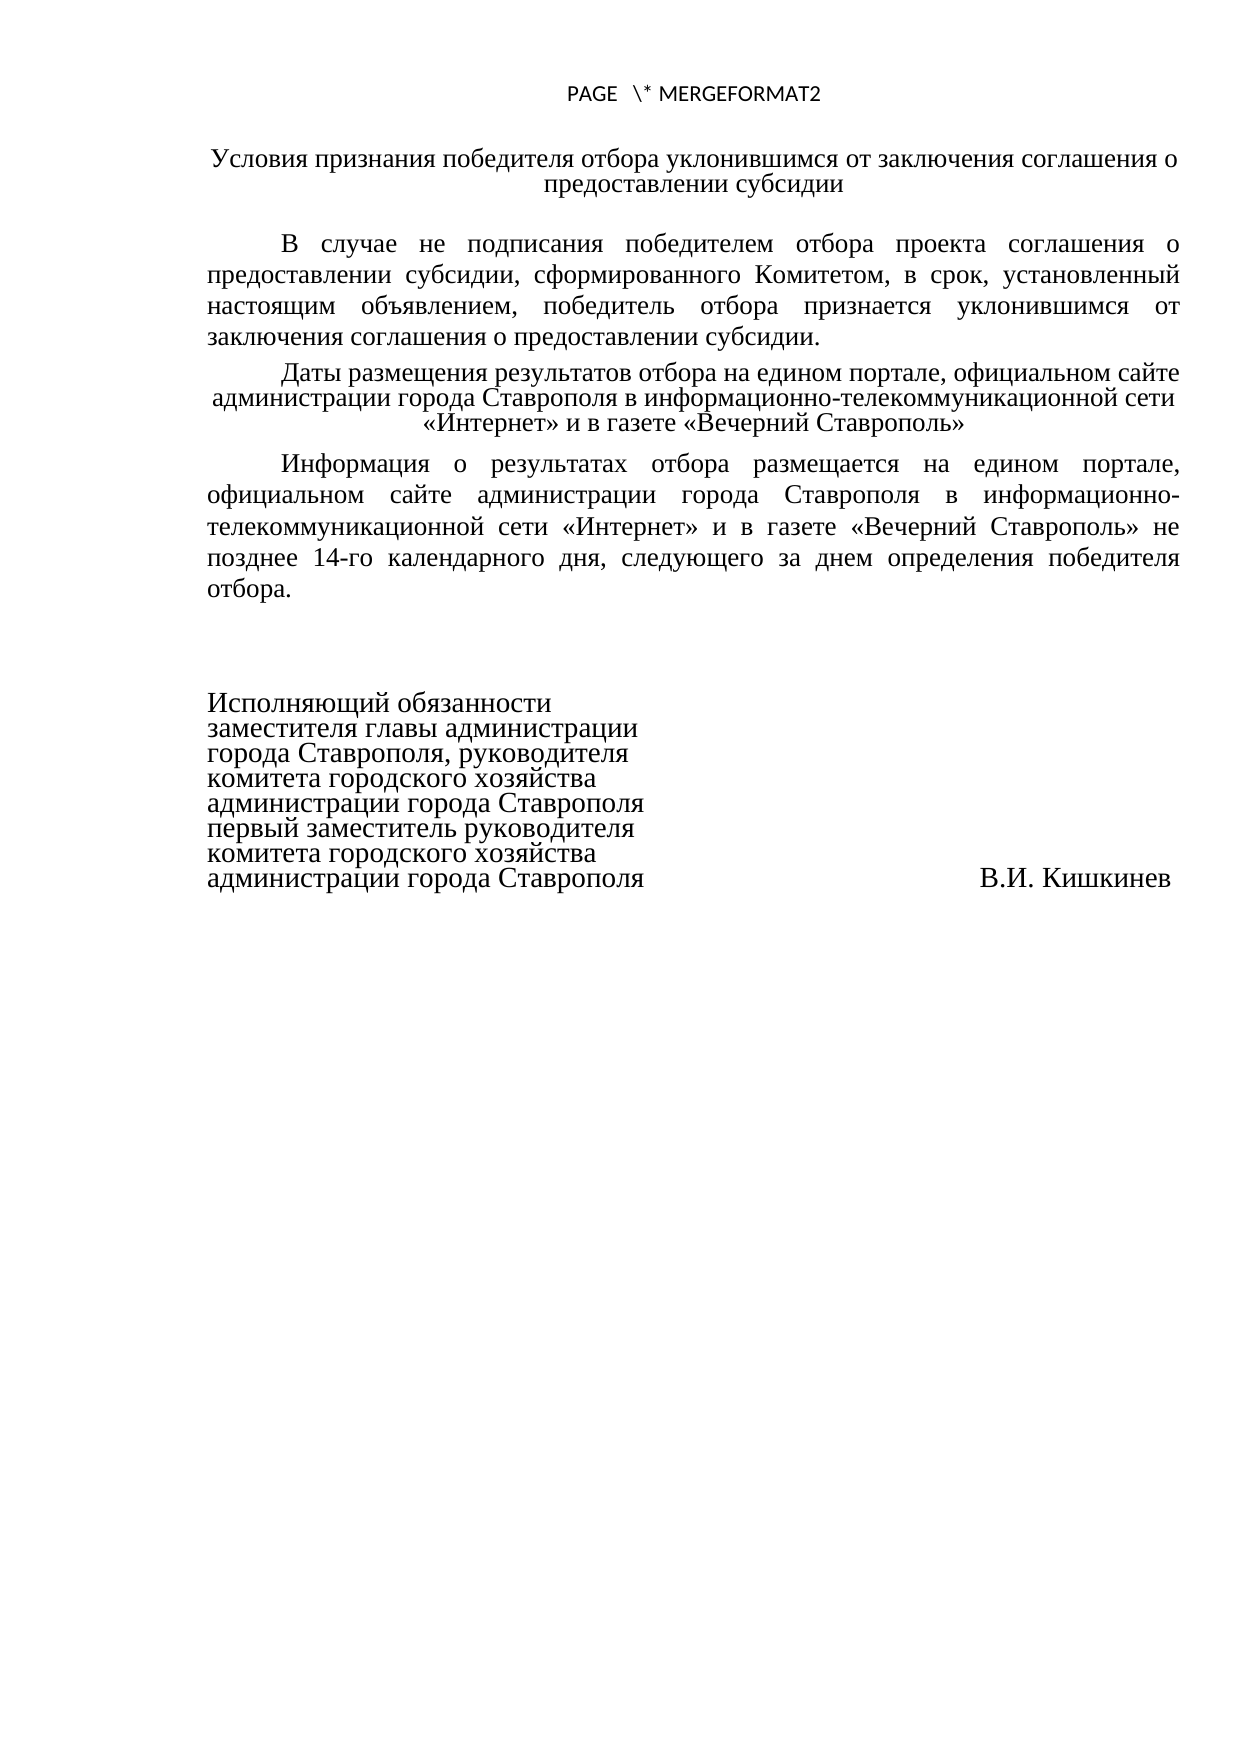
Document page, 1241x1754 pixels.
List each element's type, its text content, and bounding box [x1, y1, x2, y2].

text администрации города Ставрополя В.И. Кишкинев [207, 867, 1181, 892]
text первый заместитель руководителя [207, 817, 1181, 842]
text города Ставрополя, руководителя [207, 742, 1181, 767]
text В случае не подписания победителем отбора проекта соглашения о предоставлении субсидии, сформированного Комитетом, в срок, установленный настоящим объявлением, победитель отбора признается уклонившимся от заключения соглашения о предоставлении субсидии. [207, 227, 1181, 351]
text Условия признания победителя отбора уклонившимся от заключения соглашения о предоставлении субсидии [207, 148, 1181, 198]
text Исполняющий обязанности [207, 692, 1181, 717]
text заместителя главы администрации [207, 717, 1181, 742]
text Информация о результатах отбора размещается на едином портале, официальном сайте администрации города Ставрополя в информационно-телекоммуникационной сети «Интернет» и в газете «Вечерний Ставрополь» не позднее 14-го календарного дня, следующего за днем определения победителя отбора. [207, 447, 1181, 603]
text комитета городского хозяйства [207, 842, 1181, 867]
text Даты размещения результатов отбора на едином портале, официальном сайте администрации города Ставрополя в информационно-телекоммуникационной сети «Интернет» и в газете «Вечерний Ставрополь» [207, 362, 1181, 437]
text администрации города Ставрополя [207, 792, 1181, 817]
text комитета городского хозяйства [207, 767, 1181, 792]
